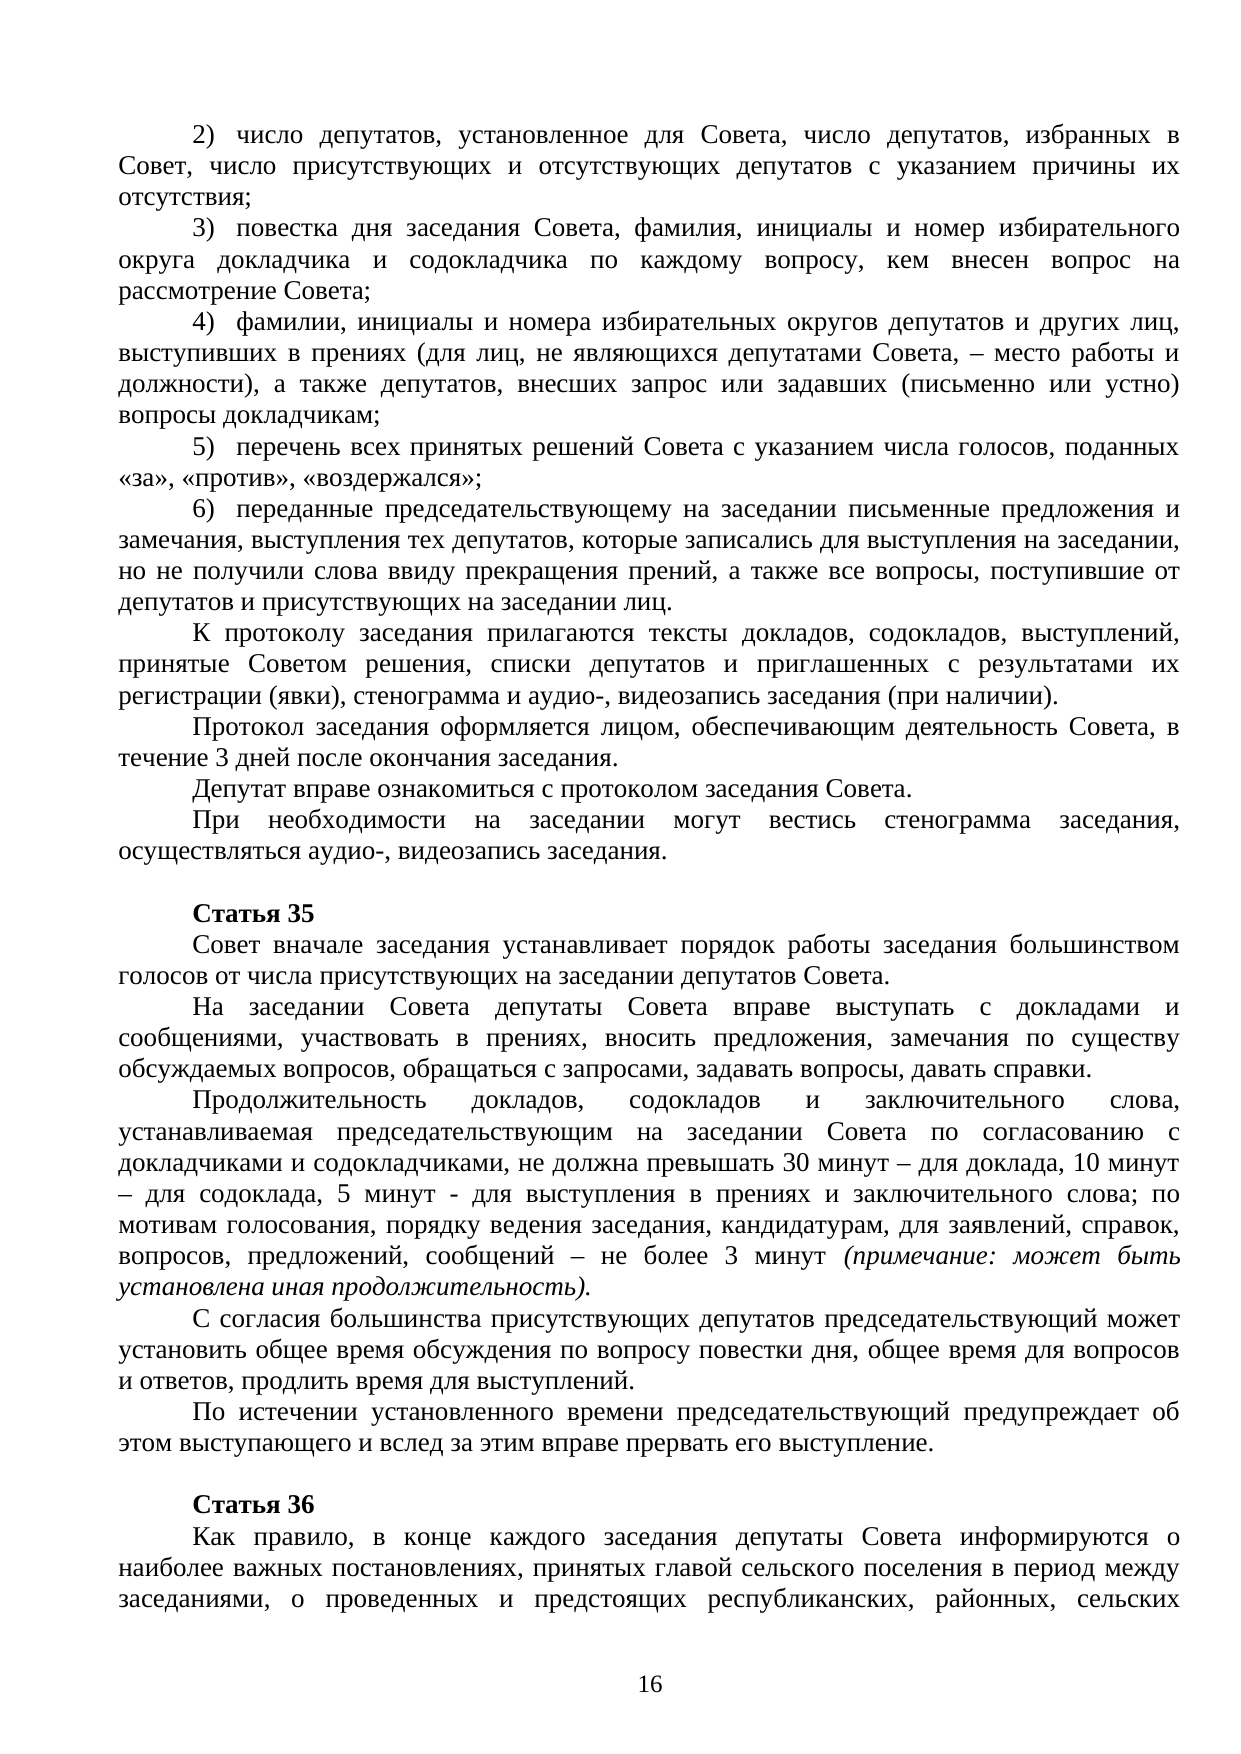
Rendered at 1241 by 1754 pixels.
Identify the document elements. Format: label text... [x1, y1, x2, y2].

text 2) число депутатов, установленное для Совета, число депутатов, избранных в Совет, число присутствующих и отсутствующих депутатов с указанием причины их отсутствия; [118, 118, 1181, 212]
text При необходимости на заседании могут вестись стенограмма заседания, осуществляться аудио-, видеозапись заседания. [118, 803, 1181, 866]
text На заседании Совета депутаты Совета вправе выступать с докладами и сообщениями, участвовать в прениях, вносить предложения, замечания по существу обсуждаемых вопросов, обращаться с запросами, задавать вопросы, давать справки. [118, 990, 1181, 1084]
text Депутат вправе ознакомиться с протоколом заседания Совета. [118, 772, 1181, 803]
text 6) переданные председательствующему на заседании письменные предложения и замечания, выступления тех депутатов, которые записались для выступления на заседании, но не получили слова ввиду прекращения прений, а также все вопросы, поступившие от депутатов и присутствующих на заседании лиц. [118, 492, 1181, 616]
text Совет вначале заседания устанавливает порядок работы заседания большинством голосов от числа присутствующих на заседании депутатов Совета. [118, 928, 1181, 990]
text По истечении установленного времени председательствующий предупреждает об этом выступающего и вслед за этим вправе прервать его выступление. [118, 1395, 1181, 1457]
text Продолжительность докладов, содокладов и заключительного слова, устанавливаемая председательствующим на заседании Совета по согласованию с докладчиками и содокладчиками, не должна превышать 30 минут – для доклада, 10 минут – для содоклада, 5 минут - для выступления в прениях и заключительного слова; по мотивам голосования, порядку ведения заседания, кандидатурам, для заявлений, справок, вопросов, предложений, сообщений – не более 3 минут (примечание: может быть установлена иная продолжительность). [118, 1084, 1181, 1302]
text Статья 35 [118, 897, 1181, 928]
text Статья 36 [118, 1488, 1181, 1520]
text Протокол заседания оформляется лицом, обеспечивающим деятельность Совета, в течение 3 дней после окончания заседания. [118, 710, 1181, 772]
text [118, 1520, 1181, 1613]
text 3) повестка дня заседания Совета, фамилия, инициалы и номер избирательного округа докладчика и содокладчика по каждому вопросу, кем внесен вопрос на рассмотрение Совета; [118, 212, 1181, 305]
text К протоколу заседания прилагаются тексты докладов, содокладов, выступлений, принятые Советом решения, списки депутатов и приглашенных с результатами их регистрации (явки), стенограмма и аудио-, видеозапись заседания (при наличии). [118, 616, 1181, 710]
text 5) перечень всех принятых решений Совета с указанием числа голосов, поданных «за», «против», «воздержался»; [118, 429, 1181, 492]
text С согласия большинства присутствующих депутатов председательствующий может установить общее время обсуждения по вопросу повестки дня, общее время для вопросов и ответов, продлить время для выступлений. [118, 1302, 1181, 1395]
text 4) фамилии, инициалы и номера избирательных округов депутатов и других лиц, выступивших в прениях (для лиц, не являющихся депутатами Совета, – место работы и должности), а также депутатов, внесших запрос или задавших (письменно или устно) вопросы докладчикам; [118, 305, 1181, 429]
